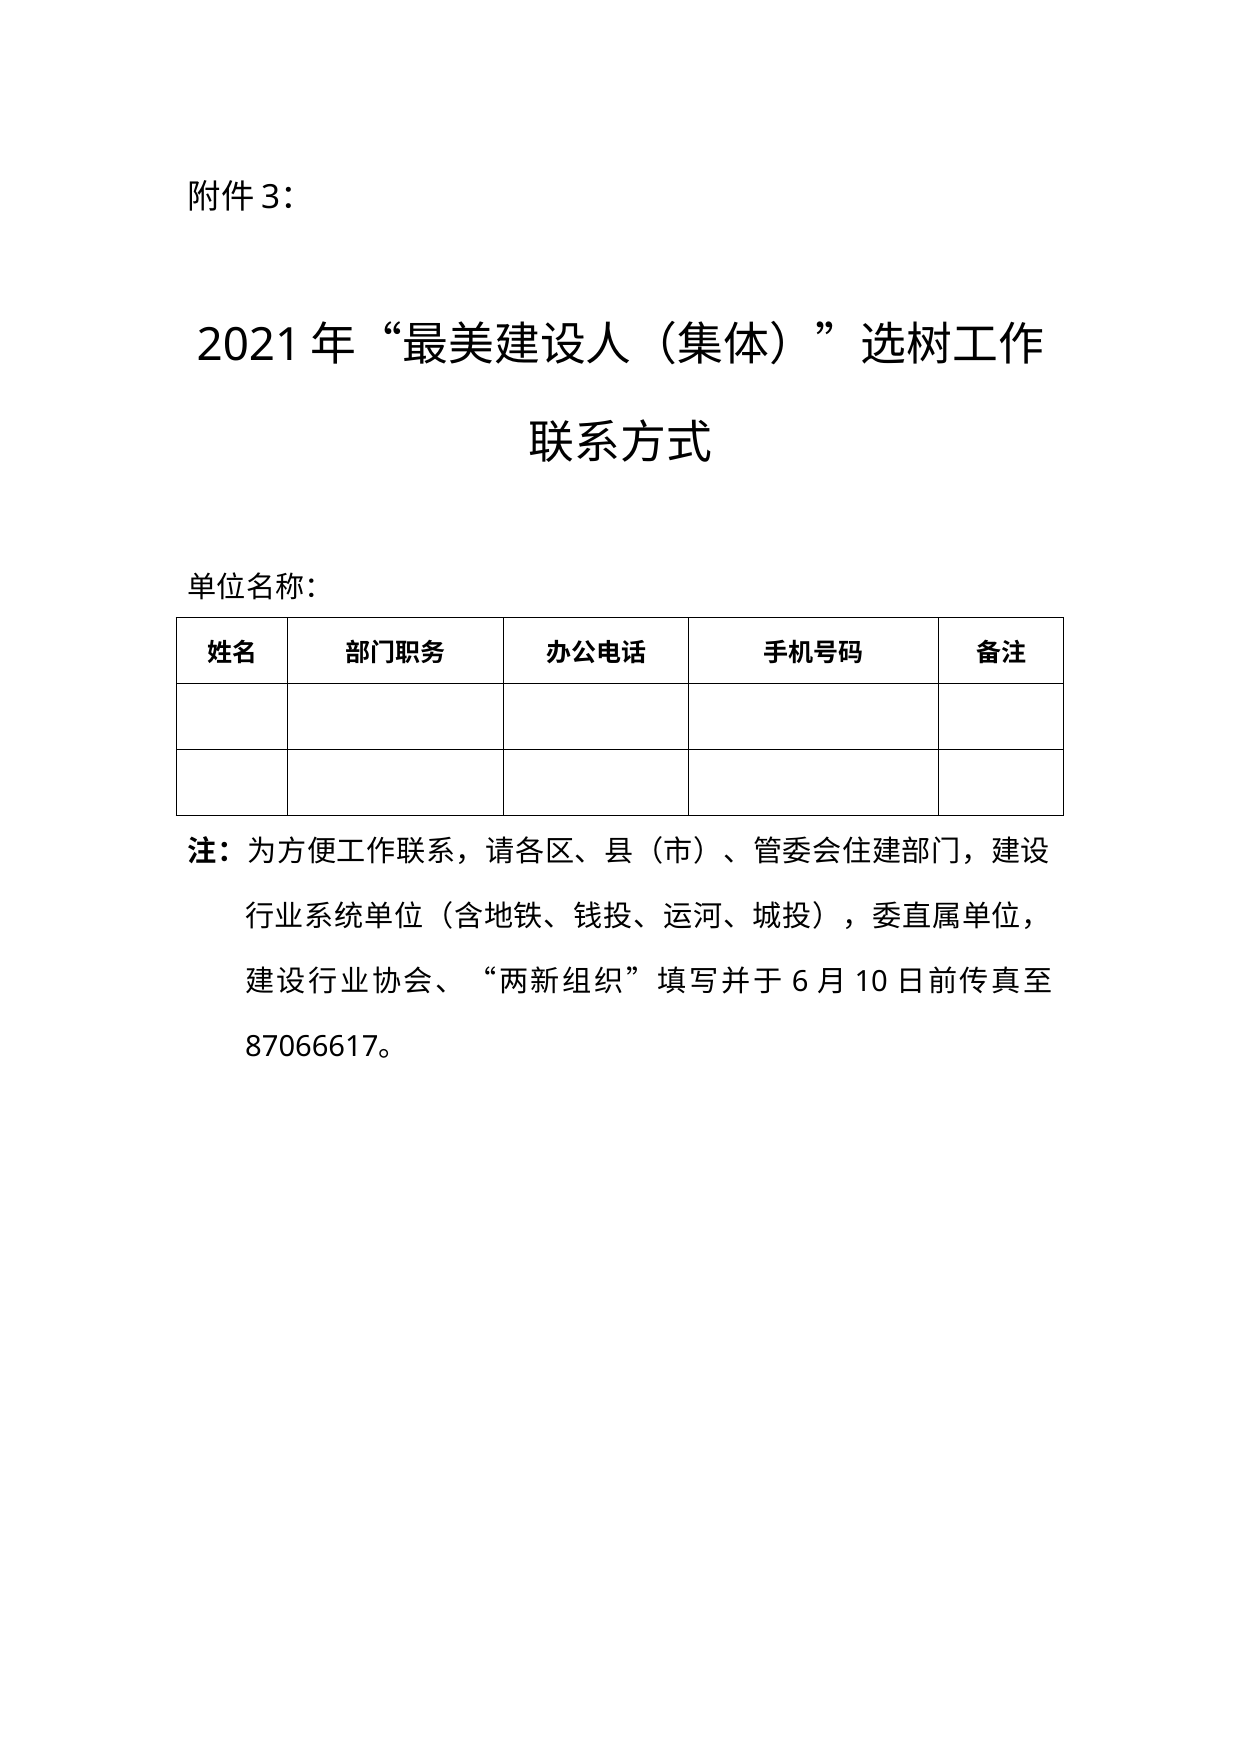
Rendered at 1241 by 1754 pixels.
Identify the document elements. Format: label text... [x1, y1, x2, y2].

table_header 手机号码 [689, 618, 938, 683]
table_header 部门职务 [288, 618, 503, 683]
table_cell [939, 684, 1063, 749]
table_header 办公电话 [504, 618, 688, 683]
table_header 姓名 [177, 618, 287, 683]
table_header 备注 [939, 618, 1063, 683]
text 单位名称： [187, 552, 1053, 617]
table_cell [689, 684, 938, 749]
table_cell [177, 684, 287, 749]
table_cell [288, 684, 503, 749]
text 联系方式 [187, 389, 1053, 487]
table_cell [939, 750, 1063, 815]
text 附件3： [187, 162, 1053, 227]
text 注：为方便工作联系，请各区、县（市）、管委会住建部门，建设行业系统单位（含地铁、钱投、运河、城投），委直属单位，建设行业协会、“两新组织”填写并于6月10日前传真至87066617。 [187, 816, 1053, 1076]
table_cell [504, 750, 688, 815]
table_cell [177, 750, 287, 815]
table_cell [504, 684, 688, 749]
table_cell [689, 750, 938, 815]
table_cell [288, 750, 503, 815]
text 2021年“最美建设人（集体）”选树工作 [187, 292, 1053, 389]
